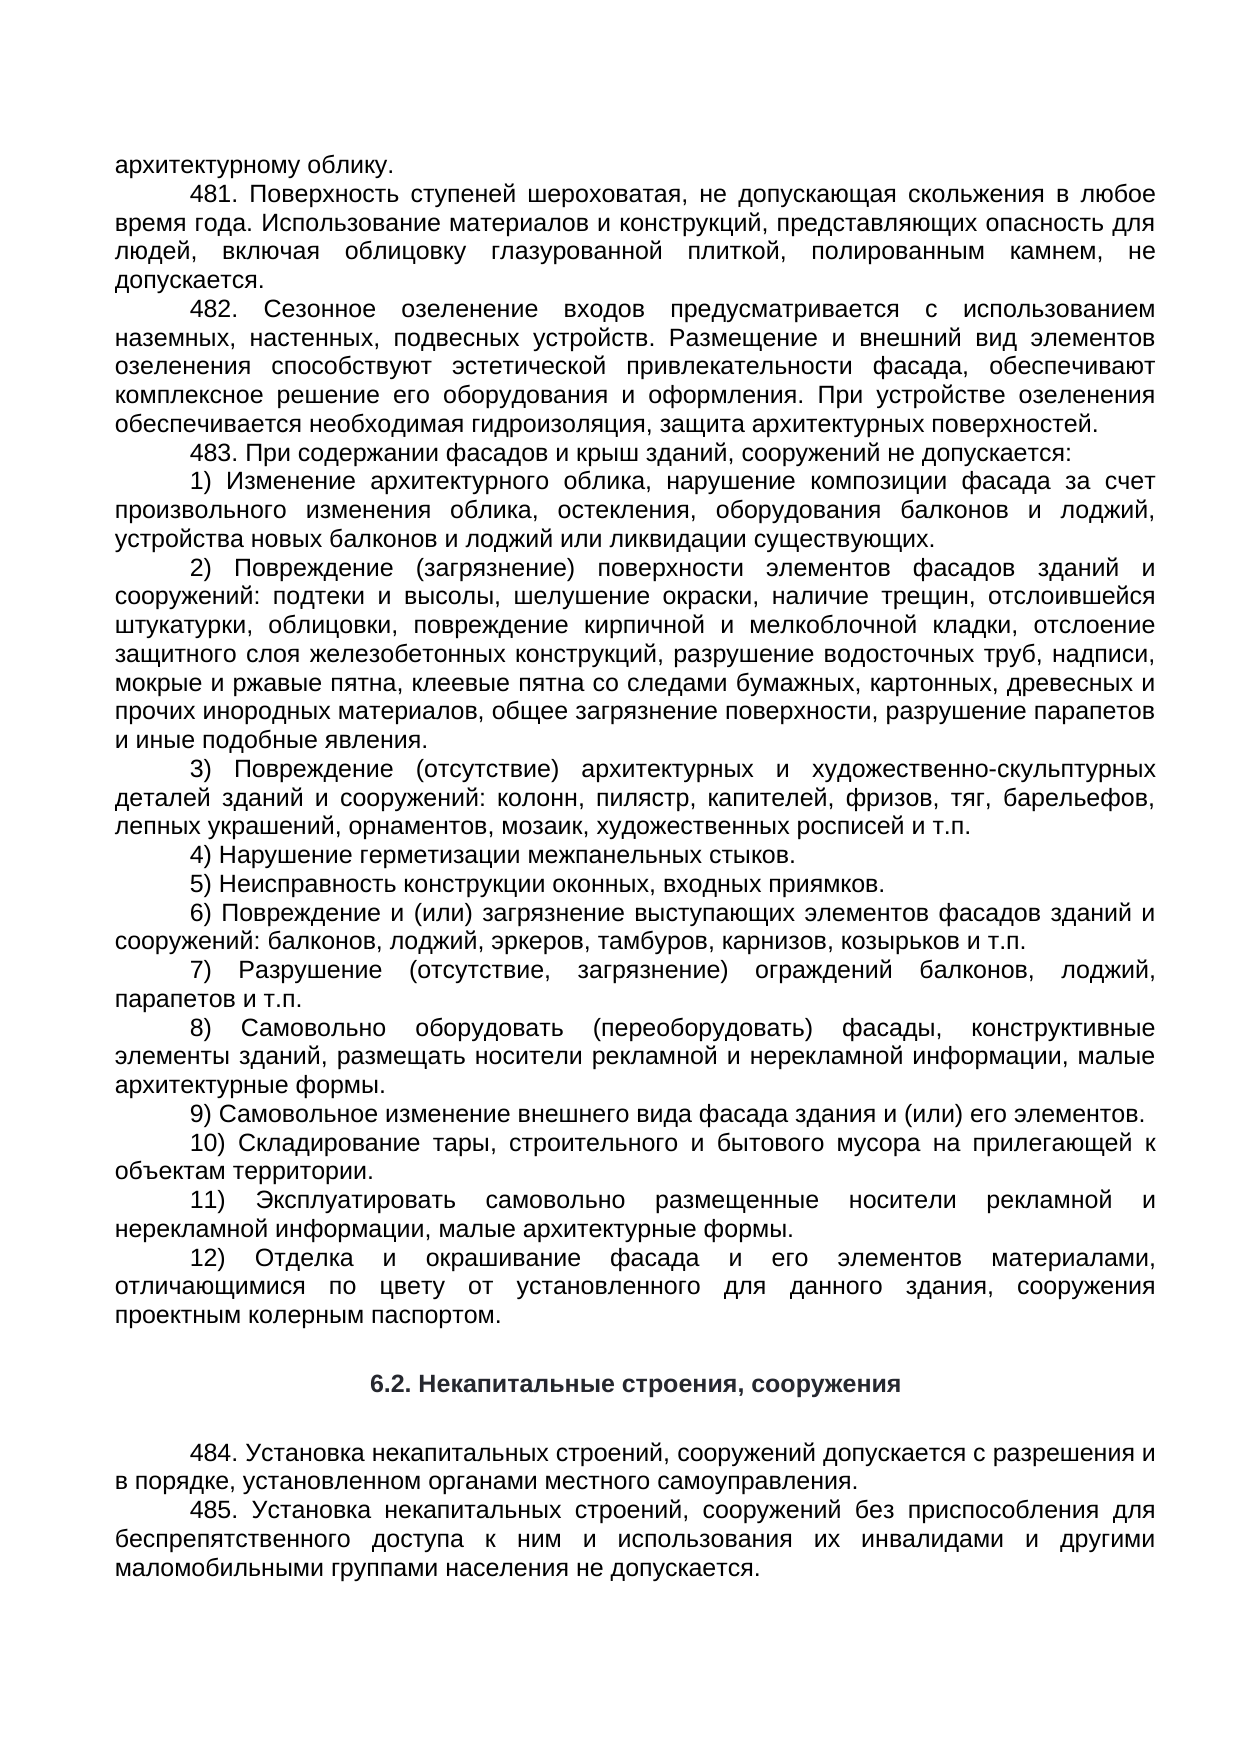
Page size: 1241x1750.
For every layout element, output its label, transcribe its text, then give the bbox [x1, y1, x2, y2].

text 6) Повреждение и (или) загрязнение выступающих элементов фасадов зданий и сооружений: балконов, лоджий, эркеров, тамбуров, карнизов, козырьков и т.п. [114, 897, 1157, 955]
text 7) Разрушение (отсутствие, загрязнение) ограждений балконов, лоджий, парапетов и т.п. [114, 955, 1157, 1012]
text 9) Самовольное изменение внешнего вида фасада здания и (или) его элементов. [114, 1099, 1157, 1127]
text 481. Поверхность ступеней шероховатая, не допускающая скольжения в любое время года. Использование материалов и конструкций, представляющих опасность для людей, включая облицовку глазурованной плиткой, полированным камнем, не допускается. [114, 179, 1157, 294]
text 10) Складирование тары, строительного и бытового мусора на прилегающей к объектам территории. [114, 1127, 1157, 1185]
text 11) Эксплуатировать самовольно размещенные носители рекламной и нерекламной информации, малые архитектурные формы. [114, 1185, 1157, 1242]
text 2) Повреждение (загрязнение) поверхности элементов фасадов зданий и сооружений: подтеки и высолы, шелушение окраски, наличие трещин, отслоившейся штукатурки, облицовки, повреждение кирпичной и мелкоблочной кладки, отслоение защитного слоя железобетонных конструкций, разрушение водосточных труб, надписи, мокрые и ржавые пятна, клеевые пятна со следами бумажных, картонных, древесных и прочих инородных материалов, общее загрязнение поверхности, разрушение парапетов и иные подобные явления. [114, 552, 1157, 754]
text 483. При содержании фасадов и крыш зданий, сооружений не допускается: [114, 437, 1157, 466]
text 4) Нарушение герметизации межпанельных стыков. [114, 840, 1157, 869]
text 484. Установка некапитальных строений, сооружений допускается с разрешения и в порядке, установленном органами местного самоуправления. [114, 1437, 1157, 1495]
text 482. Сезонное озеленение входов предусматривается с использованием наземных, настенных, подвесных устройств. Размещение и внешний вид элементов озеленения способствуют эстетической привлекательности фасада, обеспечивают комплексное решение его оборудования и оформления. При устройстве озеленения обеспечивается необходимая гидроизоляция, защита архитектурных поверхностей. [114, 294, 1157, 437]
text 485. Установка некапитальных строений, сооружений без приспособления для беспрепятственного доступа к ним и использования их инвалидами и другими маломобильными группами населения не допускается. [114, 1495, 1157, 1581]
text 5) Неисправность конструкции оконных, входных приямков. [114, 869, 1157, 897]
subtitle 6.2. Некапитальные строения, сооружения [114, 1369, 1157, 1397]
text 8) Самовольно оборудовать (переоборудовать) фасады, конструктивные элементы зданий, размещать носители рекламной и нерекламной информации, малые архитектурные формы. [114, 1012, 1157, 1099]
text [114, 150, 1157, 179]
text 12) Отделка и окрашивание фасада и его элементов материалами, отличающимися по цвету от установленного для данного здания, сооружения проектным колерным паспортом. [114, 1242, 1157, 1329]
text 3) Повреждение (отсутствие) архитектурных и художественно-скульптурных деталей зданий и сооружений: колонн, пилястр, капителей, фризов, тяг, барельефов, лепных украшений, орнаментов, мозаик, художественных росписей и т.п. [114, 754, 1157, 840]
text 1) Изменение архитектурного облика, нарушение композиции фасада за счет произвольного изменения облика, остекления, оборудования балконов и лоджий, устройства новых балконов и лоджий или ликвидации существующих. [114, 466, 1157, 552]
